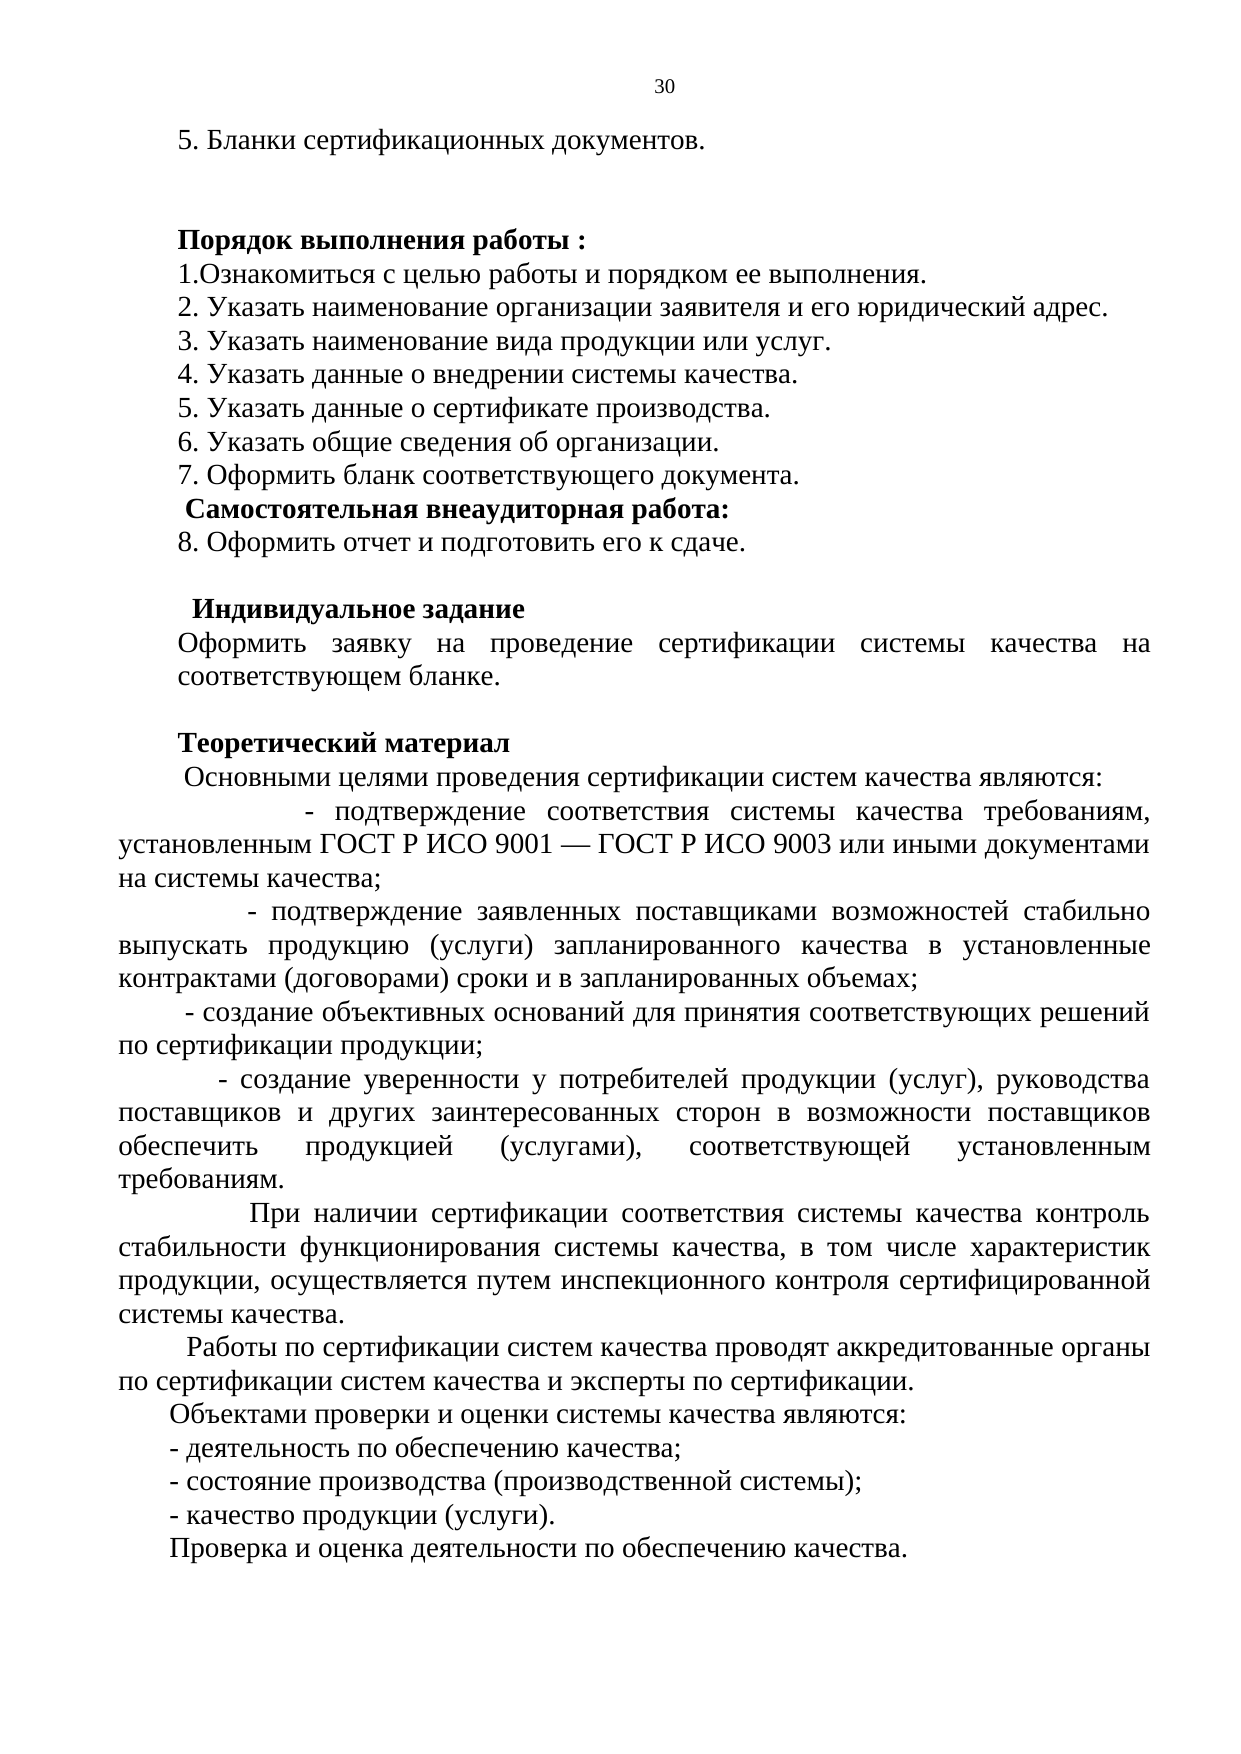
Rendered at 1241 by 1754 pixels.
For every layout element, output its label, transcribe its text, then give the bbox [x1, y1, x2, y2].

text Индивидуальное задание [177, 591, 1152, 625]
text 3. Указать наименование вида продукции или услуг. [177, 323, 1152, 357]
text - создание уверенности у потребителей продукции (услуг), руководства поставщиков и других заинтересованных сторон в возможности поставщиков обеспечить продукцией (услугами), соответствующей установленным требованиям. [118, 1061, 1152, 1195]
text - подтверждение заявленных поставщиками возможностей стабильно выпускать продукцию (услуги) запланированного качества в установленные контрактами (договорами) сроки и в запланированных объемах; [118, 893, 1152, 994]
text 6. Указать общие сведения об организации. [177, 424, 1152, 457]
text - состояние производства (производственной системы); [118, 1463, 1152, 1497]
text Работы по сертификации систем качества проводят аккредитованные органы по сертификации систем качества и эксперты по сертификации. [118, 1329, 1152, 1396]
text 4. Указать данные о внедрении системы качества. [177, 357, 1152, 390]
text - деятельность по обеспечению качества; [118, 1430, 1152, 1463]
text - качество продукции (услуги). [118, 1497, 1152, 1531]
text - создание объективных оснований для принятия соответствующих решений по сертификации продукции; [118, 994, 1152, 1061]
text Порядок выполнения работы : [177, 222, 1152, 256]
text Оформить заявку на проведение сертификации системы качества на соответствующем бланке. [177, 625, 1152, 692]
text 7. Оформить бланк соответствующего документа. [177, 457, 1152, 491]
text При наличии сертификации соответствия системы качества контроль стабильности функционирования системы качества, в том числе характеристик продукции, осуществляется путем инспекционного контроля сертифицированной системы качества. [118, 1195, 1152, 1329]
text - подтверждение соответствия системы качества требованиям, установленным ГОСТ Р ИСО 9001 — ГОСТ Р ИСО 9003 или иными документами на системы качества; [118, 793, 1152, 893]
text Основными целями проведения сертификации систем качества являются: [118, 759, 1152, 793]
text 2. Указать наименование организации заявителя и его юридический адрес. [177, 289, 1152, 323]
text 5. Указать данные о сертификате производства. [177, 390, 1152, 424]
text 1.Ознакомиться с целью работы и порядком ее выполнения. [177, 256, 1152, 289]
text 5. Бланки сертификационных документов. [177, 122, 1152, 155]
text 8. Оформить отчет и подготовить его к сдаче. [177, 524, 1152, 558]
text Проверка и оценка деятельности по обеспечению качества. [118, 1531, 1152, 1564]
text Объектами проверки и оценки системы качества являются: [118, 1396, 1152, 1430]
text Самостоятельная внеаудиторная работа: [177, 491, 1152, 524]
text Теоретический материал [177, 726, 1152, 759]
